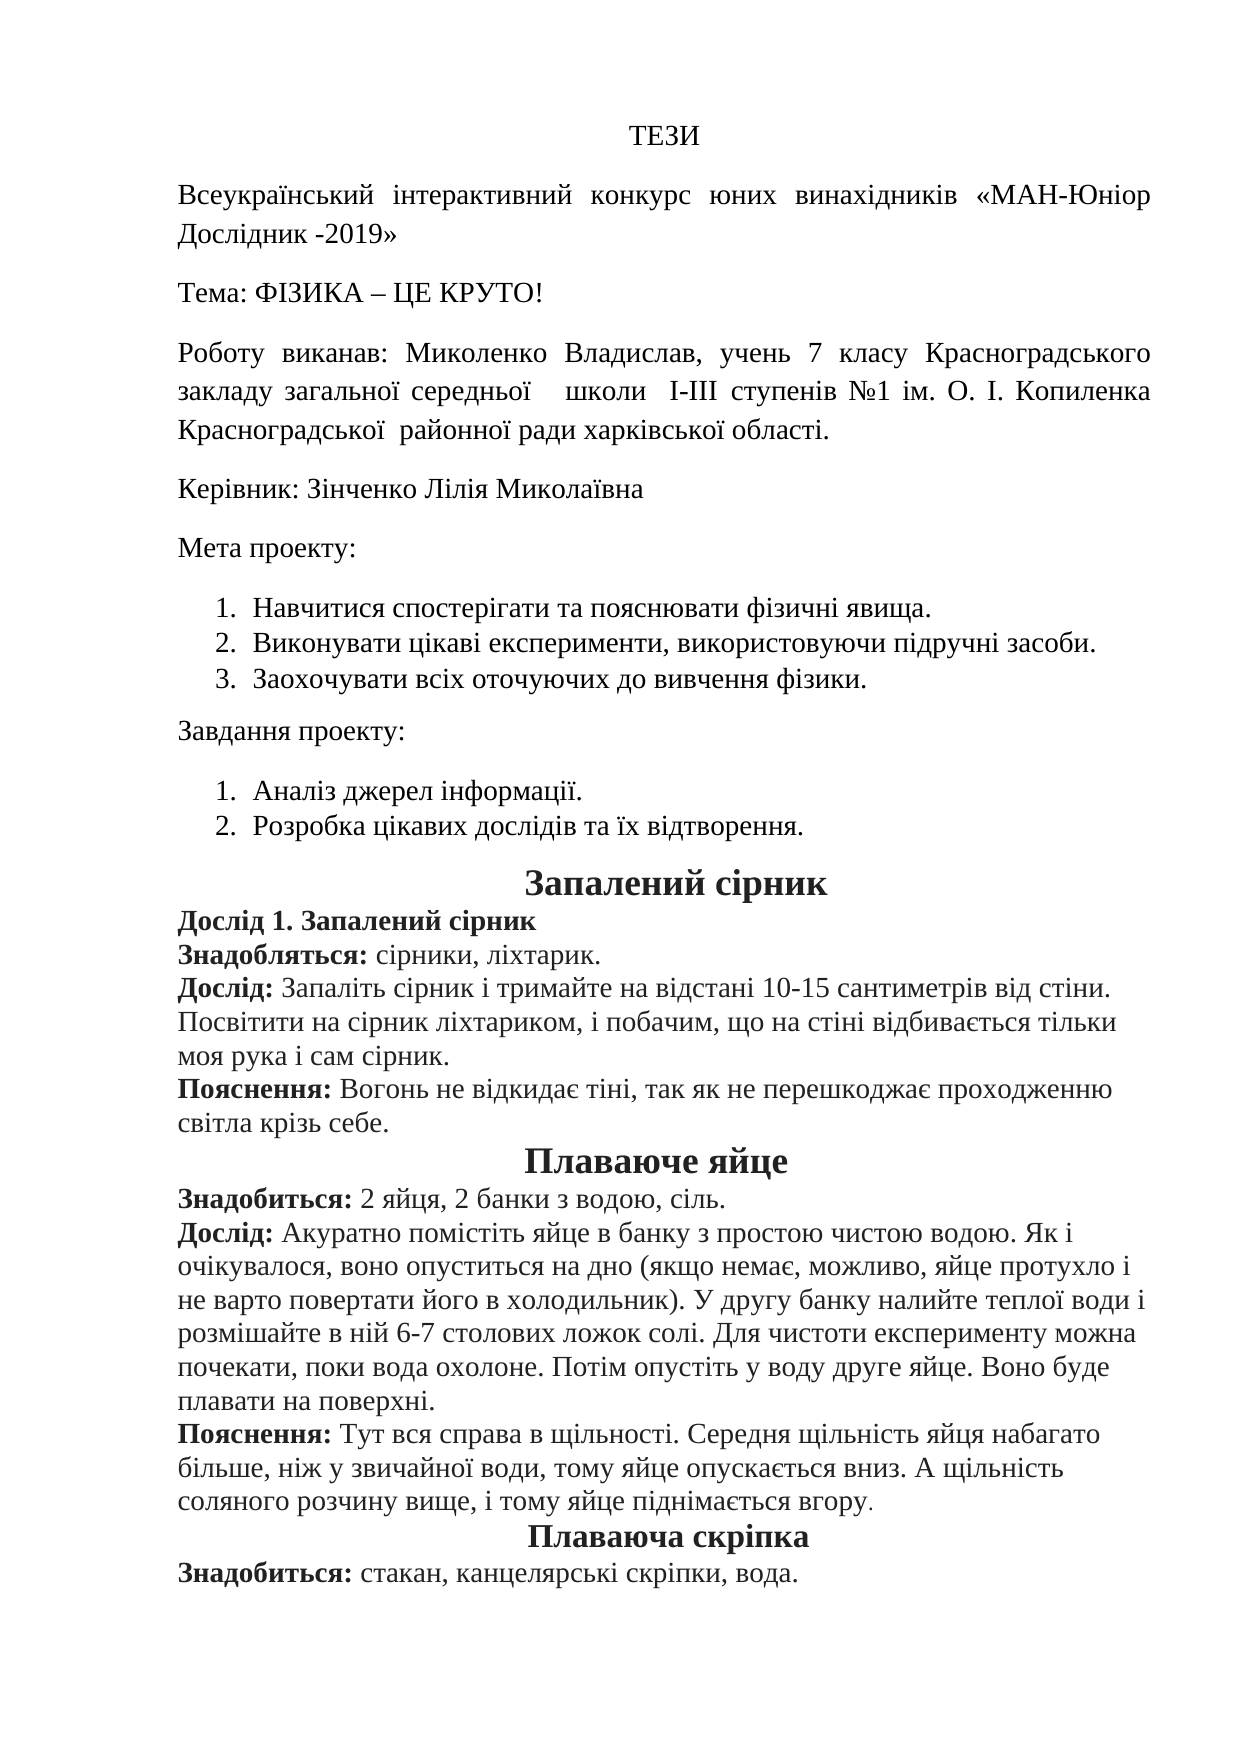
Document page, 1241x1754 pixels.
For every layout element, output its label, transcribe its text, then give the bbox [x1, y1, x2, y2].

text Дослід: Акуратно помістіть яйце в банку з простою чистою водою. Як і очікувалося, воно опуститься на дно (якщо немає, можливо, яйце протухло і не варто повертати його в холодильник). У другу банку налийте теплої води і розмішайте в ній 6-7 столових ложок солі. Для чистоти експерименту можна почекати, поки вода охолоне. Потім опустіть у воду друге яйце. Воно буде плавати на поверхні. [177, 1215, 1152, 1416]
text Пояснення: Вогонь не відкидає тіні, так як не перешкоджає проходженню світла крізь себе. [177, 1071, 1152, 1138]
text Роботу виканав: Миколенко Владислав, учень 7 класу Красноградського закладу загальної середньої школи І-ІІІ cтупенів №1 ім. О. І. Копиленка Красноградської районної ради харківської області. [177, 335, 1152, 445]
text Всеукраїнський інтерактивний конкурс юних винахідників «МАН-Юніор Дослідник -2019» [177, 177, 1152, 249]
list Заохочувати всіх оточуючих до вивчення фізики. [215, 661, 1152, 694]
list Аналіз джерел інформації. [215, 773, 1152, 806]
text Мета проекту: [177, 531, 1152, 564]
text Тема: ФІЗИКА – ЦЕ КРУТО! [177, 275, 1152, 309]
text Завдання проекту: [177, 713, 1152, 747]
text Керівник: Зінченко Лілія Миколаївна [177, 471, 1152, 505]
list Виконувати цікаві експерименти, використовуючи підручні засоби. [215, 626, 1152, 659]
text Знадобиться: стакан, канцелярські скріпки, вода. [177, 1555, 1152, 1589]
text Пояснення: Тут вся справа в щільності. Середня щільність яйця набагато більше, ніж у звичайної води, тому яйце опускається вниз. А щільність соляного розчину вище, і тому яйце піднімається вгору. [177, 1416, 1152, 1517]
text Плаваюча скріпка [177, 1517, 1152, 1555]
text Знадобиться: 2 яйця, 2 банки з водою, сіль. [177, 1181, 1152, 1215]
text ТЕЗИ [177, 118, 1152, 152]
text Запалений сірник [177, 860, 1152, 903]
text Плаваюче яйце [177, 1138, 1152, 1181]
list Розробка цікавих дослідів та їх відтворення. [215, 808, 1152, 842]
text Дослід 1. Запалений сірник [177, 903, 1152, 937]
text Дослід: Запаліть сірник і тримайте на відстані 10-15 сантиметрів від стіни. Посвітити на сірник ліхтариком, і побачим, що на стіні відбивається тільки моя рука і сам сірник. [177, 971, 1152, 1071]
text Знадобляться: сірники, ліхтарик. [177, 937, 1152, 971]
list Навчитися спостерігати та пояснювати фізичні явища. [215, 590, 1152, 623]
